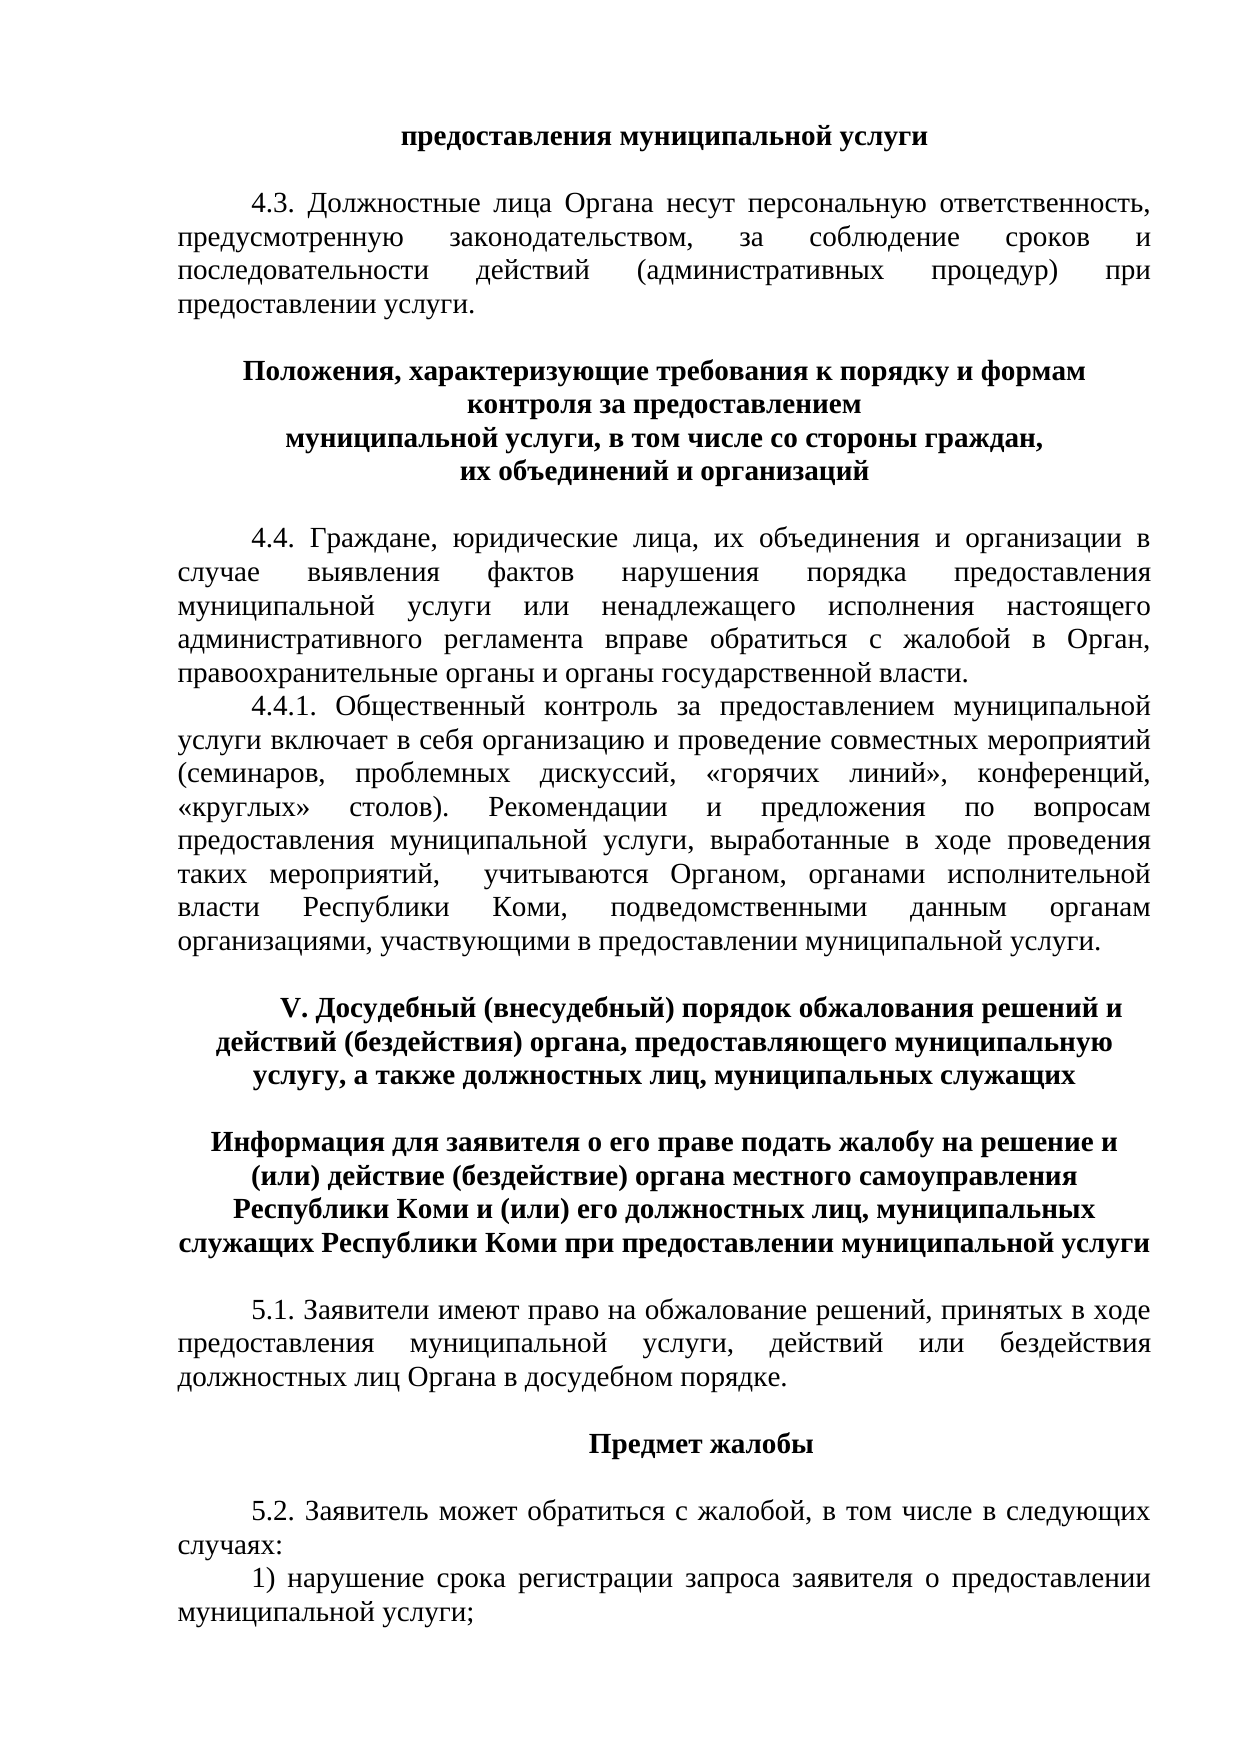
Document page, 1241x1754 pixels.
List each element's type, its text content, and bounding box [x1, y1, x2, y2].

text 5.1. Заявители имеют право на обжалование решений, принятых в ходе предоставления муниципальной услуги, действий или бездействия должностных лиц Органа в досудебном порядке. [177, 1292, 1152, 1393]
text 4.4. Граждане, юридические лица, их объединения и организации в случае выявления фактов нарушения порядка предоставления муниципальной услуги или ненадлежащего исполнения настоящего административного регламента вправе обратиться с жалобой в Орган, правоохранительные органы и органы государственной власти. [177, 521, 1152, 688]
text их объединений и организаций [177, 453, 1152, 487]
text 4.3. Должностные лица Органа несут персональную ответственность, предусмотренную законодательством, за соблюдение сроков и последовательности действий (административных процедур) при предоставлении услуги. [177, 185, 1152, 319]
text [177, 118, 1152, 152]
text V. Досудебный (внесудебный) порядок обжалования решений и действий (бездействия) органа, предоставляющего муниципальную услугу, а также должностных лиц, муниципальных служащих [177, 990, 1152, 1091]
text Предмет жалобы [177, 1426, 1152, 1460]
text муниципальной услуги, в том числе со стороны граждан, [177, 420, 1152, 453]
text 1) нарушение срока регистрации запроса заявителя о предоставлении муниципальной услуги; [177, 1560, 1152, 1627]
text 4.4.1. Общественный контроль за предоставлением муниципальной услуги включает в себя организацию и проведение совместных мероприятий (семинаров, проблемных дискуссий, «горячих линий», конференций, «круглых» столов). Рекомендации и предложения по вопросам предоставления муниципальной услуги, выработанные в ходе проведения таких мероприятий, учитываются Органом, органами исполнительной власти Республики Коми, подведомственными данным органам организациями, участвующими в предоставлении муниципальной услуги. [177, 688, 1152, 957]
text 5.2. Заявитель может обратиться с жалобой, в том числе в следующих случаях: [177, 1493, 1152, 1560]
text Информация для заявителя о его праве подать жалобу на решение и (или) действие (бездействие) органа местного самоуправления Республики Коми и (или) его должностных лиц, муниципальных служащих Республики Коми при предоставлении муниципальной услуги [177, 1124, 1152, 1258]
text Положения, характеризующие требования к порядку и формам контроля за предоставлением [177, 353, 1152, 420]
